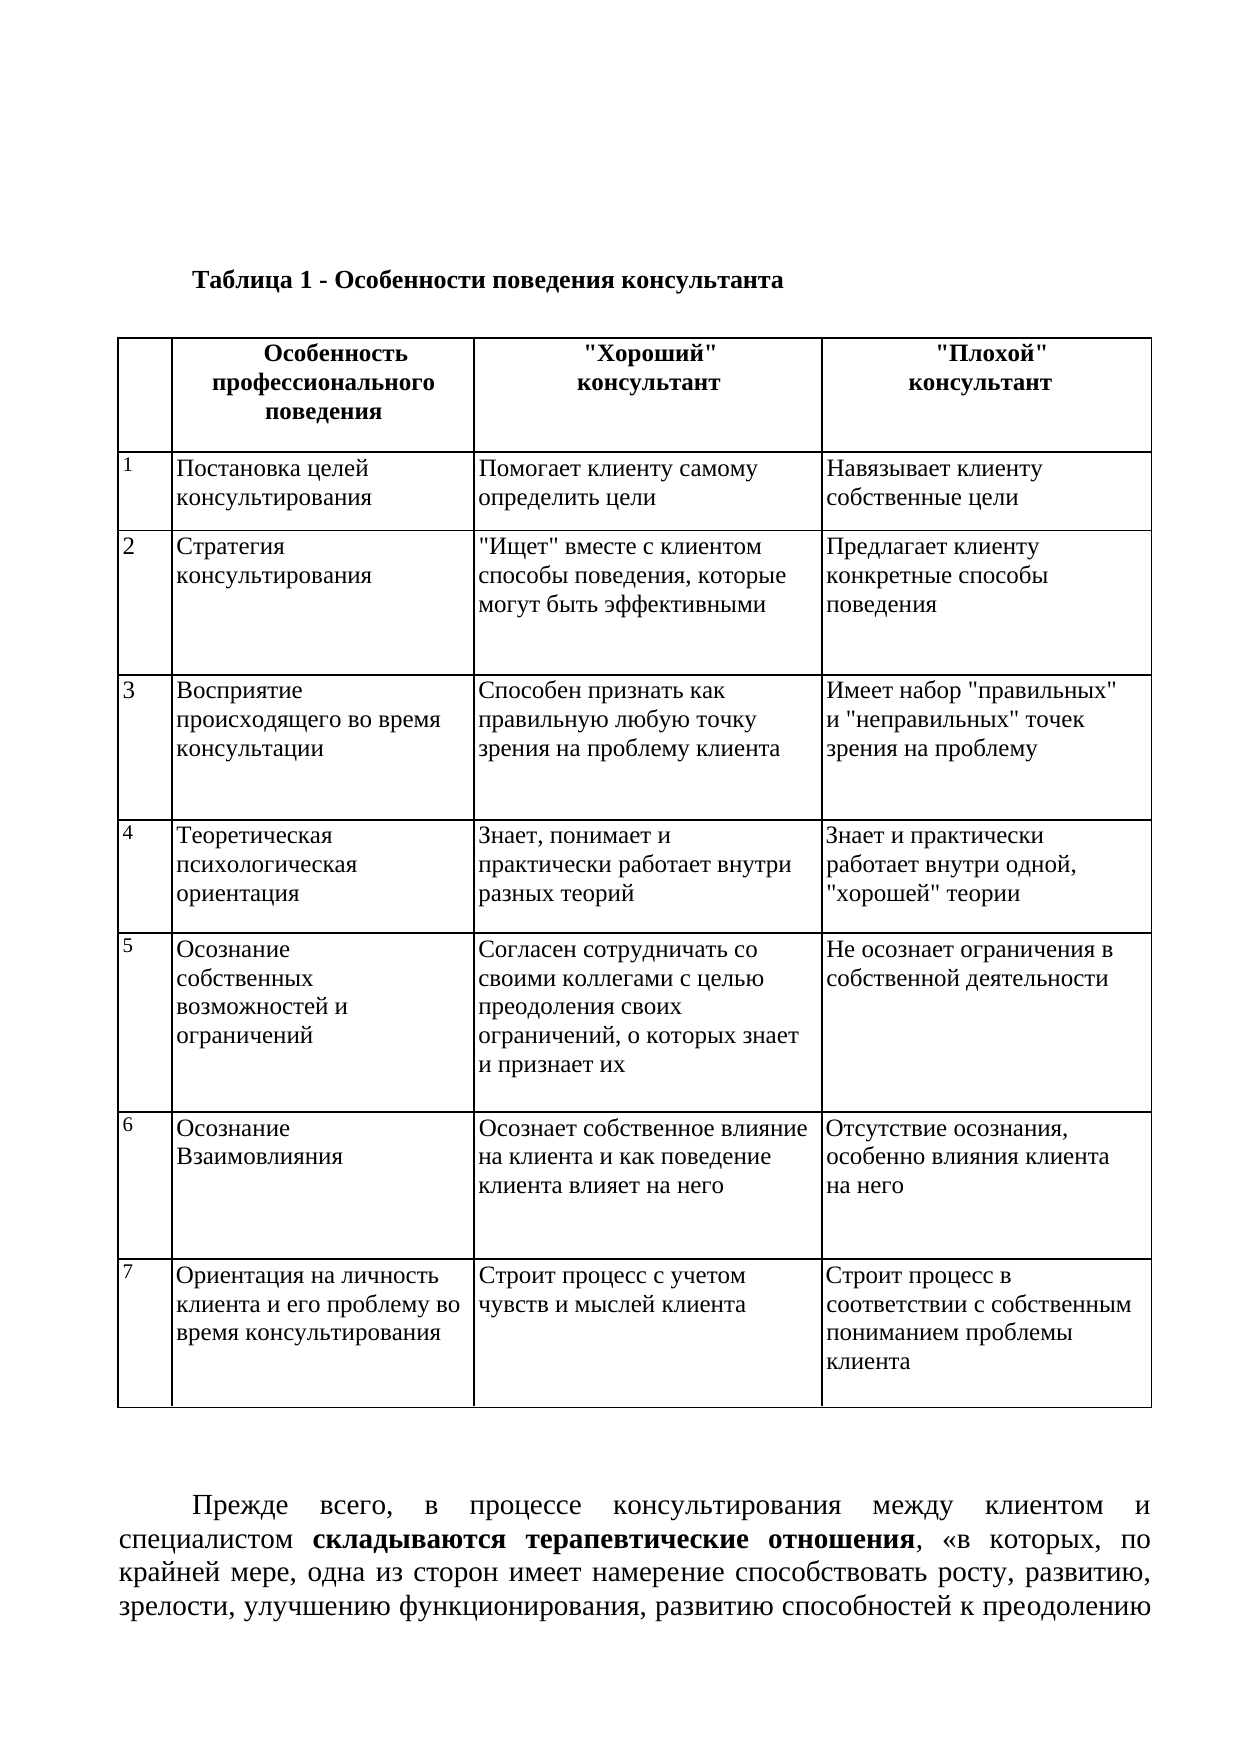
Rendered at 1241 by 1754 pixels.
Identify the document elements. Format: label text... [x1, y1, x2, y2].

table_cell Ориентация на личность клиента и его проблему во время консультирования [173, 1260, 473, 1406]
table_cell Согласен сотрудничать со своими коллегами с целью преодоления своих ограничений, о которых знает и признает их [475, 934, 821, 1111]
table_cell Осознание Взаимовлияния [173, 1113, 473, 1258]
table_cell Строит процесс в соответствии с собственным пониманием проблемы клиента [823, 1260, 1151, 1406]
table_cell Осознание собственных возможностей и ограничений [173, 934, 473, 1111]
table_cell 3 [119, 676, 171, 819]
table_cell Не осознает ограничения в собственной деятельности [823, 934, 1151, 1111]
table_cell Отсутствие осознания, особенно влияния клиента на него [823, 1113, 1151, 1258]
table_cell Теоретическая психологическая ориентация [173, 821, 473, 932]
table_cell "Ищет" вместе с клиентом способы поведения, которые могут быть эффективными [475, 531, 821, 674]
table_cell 2 [119, 531, 171, 674]
table_header [119, 339, 171, 451]
table_cell Имеет набор "правильных" и "неправильных" точек зрения на проблему [823, 676, 1151, 819]
table_cell 6 [119, 1113, 171, 1258]
table_cell Знает, понимает и практически работает внутри разных теорий [475, 821, 821, 932]
table_header Особенность профессионального поведения [173, 339, 473, 451]
table_cell Стратегия консультирования [173, 531, 473, 674]
table_cell Предлагает клиенту конкретные способы поведения [823, 531, 1151, 674]
table_cell Навязывает клиенту собственные цели [823, 453, 1151, 530]
table_cell 1 [119, 453, 171, 530]
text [119, 1487, 1151, 1621]
table_cell Строит процесс с учетом чувств и мыслей клиента [475, 1260, 821, 1406]
table_header "Хороший" консультант [475, 339, 821, 451]
table_cell Восприятие происходящего во время консультации [173, 676, 473, 819]
table_header "Плохой" консультант [823, 339, 1151, 451]
table_cell Способен признать как правильную любую точку зрения на проблему клиента [475, 676, 821, 819]
table_cell 5 [119, 934, 171, 1111]
table_cell 7 [119, 1260, 171, 1406]
table_cell Знает и практически работает внутри одной, "хорошей" теории [823, 821, 1151, 932]
table_cell Постановка целей консультирования [173, 453, 473, 530]
table_cell 4 [119, 821, 171, 932]
text Таблица 1 - Особенности поведения консультанта [119, 264, 1151, 294]
table_cell Помогает клиенту самому определить цели [475, 453, 821, 530]
table_cell Осознает собственное влияние на клиента и как поведение клиента влияет на него [475, 1113, 821, 1258]
